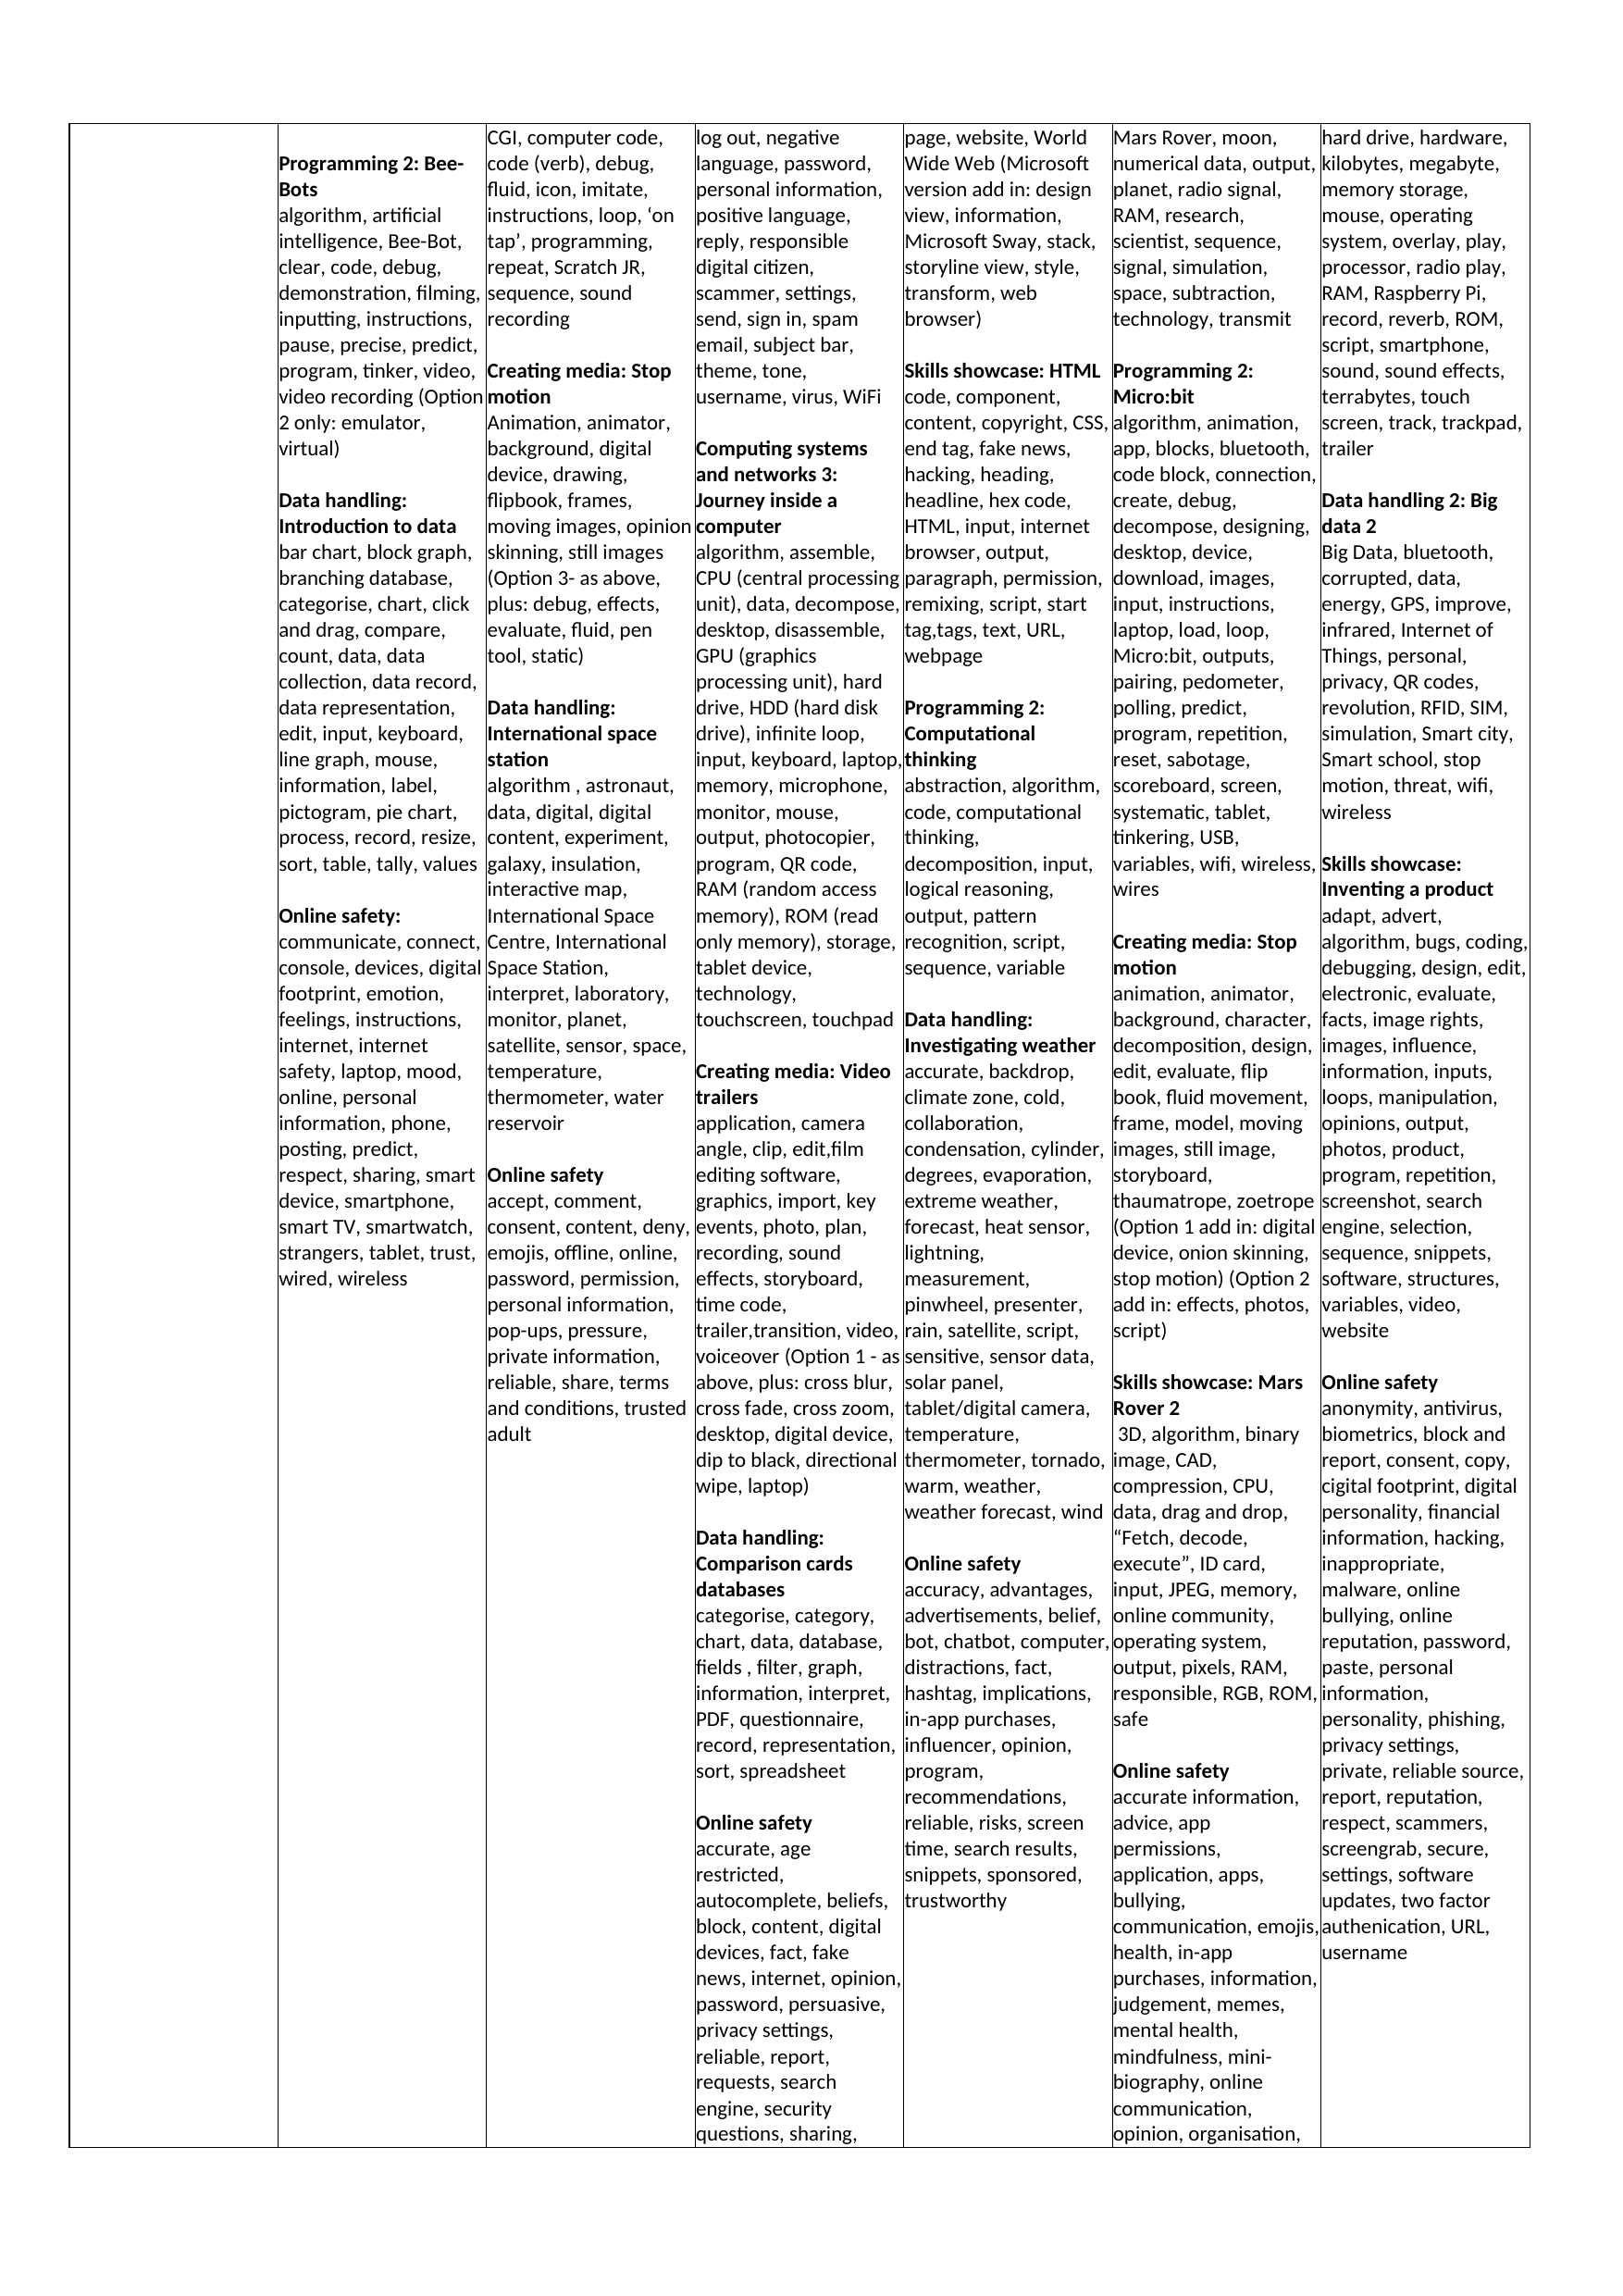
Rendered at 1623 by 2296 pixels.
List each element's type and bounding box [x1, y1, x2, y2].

table_cell [70, 124, 278, 2147]
table_cell [279, 124, 486, 2147]
table_cell [487, 124, 695, 2147]
table_cell [696, 124, 903, 2147]
table_cell [904, 124, 1112, 2147]
table_cell [1113, 124, 1320, 2147]
table_cell [1321, 124, 1530, 2147]
